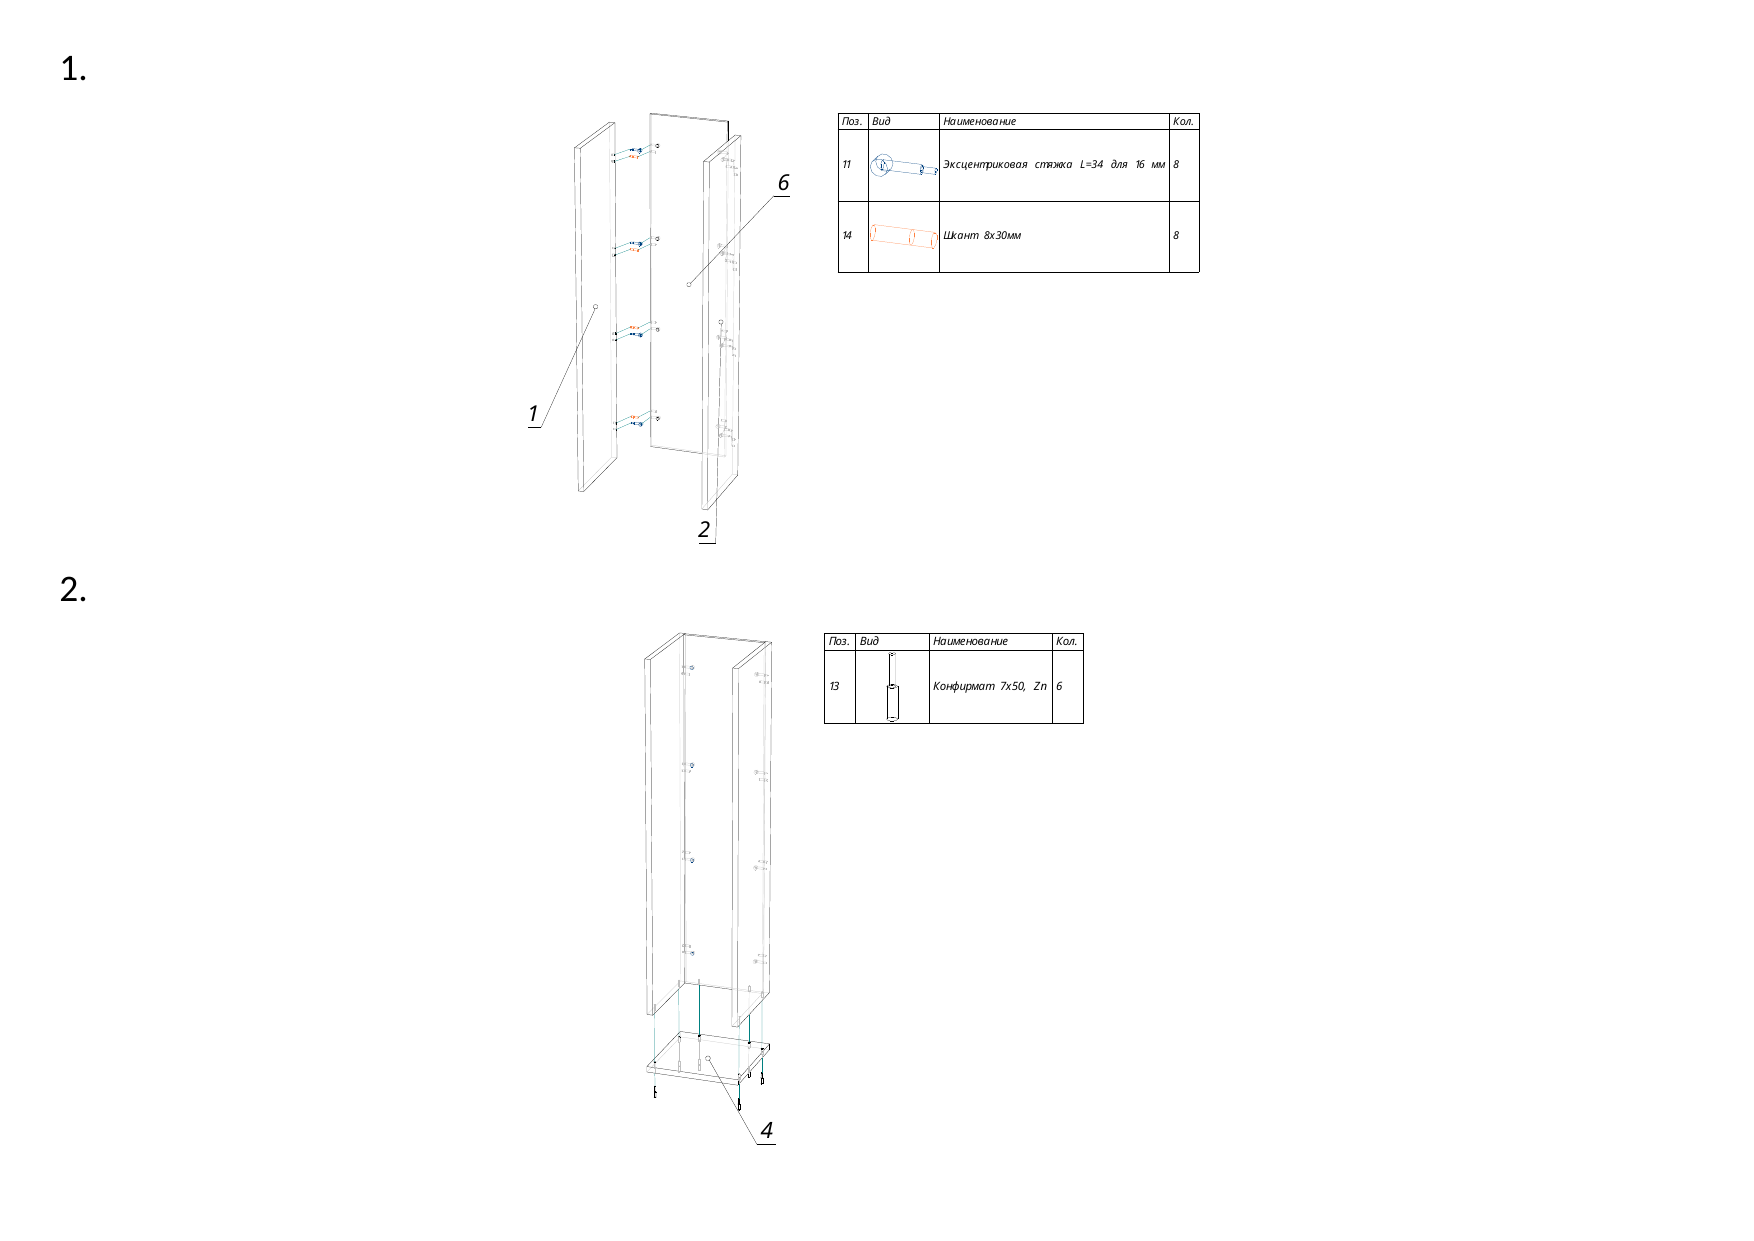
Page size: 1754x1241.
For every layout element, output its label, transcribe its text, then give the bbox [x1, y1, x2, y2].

text 1. [59, 44, 1668, 90]
text 2. [59, 564, 1668, 610]
